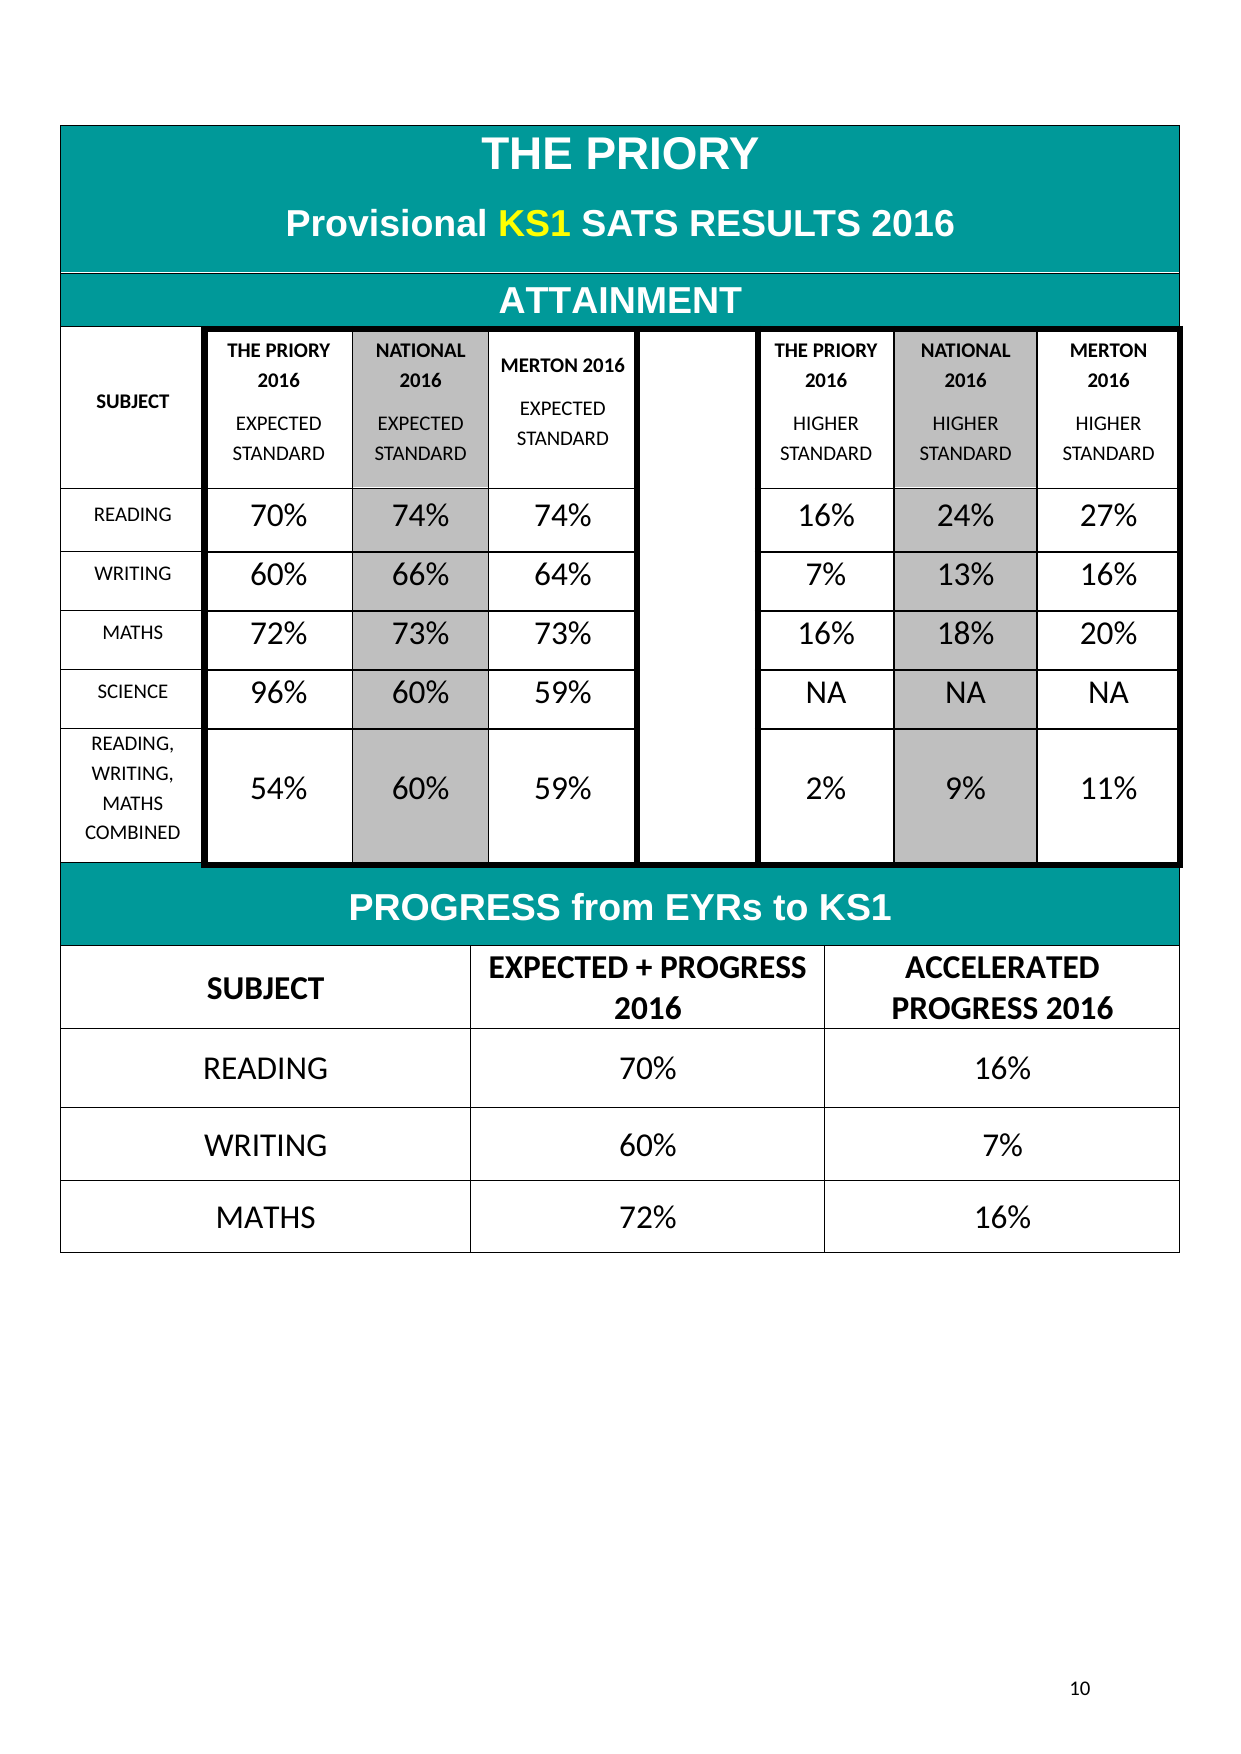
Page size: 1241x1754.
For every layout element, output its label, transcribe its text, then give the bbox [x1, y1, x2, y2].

table_cell 7% [761, 553, 893, 610]
table_cell 73% [353, 612, 488, 669]
table_cell 24% [895, 489, 1036, 551]
table_cell 16% [825, 1181, 1179, 1252]
table_cell 64% [489, 553, 634, 610]
table_cell 27% [1038, 489, 1177, 551]
table_cell NA [895, 671, 1036, 728]
table_cell NA [1038, 671, 1177, 728]
table_cell 60% [471, 1108, 824, 1180]
table_cell THE PRIORY 2016 EXPECTED STANDARD [208, 332, 352, 487]
table_cell 16% [825, 1029, 1179, 1107]
table_cell 60% [353, 730, 488, 862]
table_cell NATIONAL 2016 EXPECTED STANDARD [353, 332, 488, 487]
table_cell 70% [471, 1029, 824, 1107]
table_cell NA [761, 671, 893, 728]
table_cell SUBJECT [61, 327, 201, 487]
table_cell 60% [353, 671, 488, 728]
table_cell 59% [489, 671, 634, 728]
table_cell 16% [761, 489, 893, 551]
table_cell 74% [489, 489, 634, 551]
table_cell READING [61, 489, 201, 551]
table_cell 73% [489, 612, 634, 669]
table_cell SCIENCE [61, 670, 201, 728]
table_cell READING, WRITING, MATHS COMBINED [61, 729, 201, 862]
table_cell 70% [208, 489, 352, 551]
table_cell MATHS [61, 1181, 470, 1252]
table_cell 66% [353, 553, 488, 610]
table_cell READING [61, 1029, 470, 1107]
table_cell 2% [761, 730, 893, 862]
table_cell MERTON 2016 HIGHER STANDARD [1038, 332, 1177, 487]
table_cell [640, 332, 755, 862]
table_cell 74% [353, 489, 488, 551]
table_cell 20% [1038, 612, 1177, 669]
table_cell 7% [825, 1108, 1179, 1180]
table_cell 11% [1038, 730, 1177, 862]
table_cell 54% [208, 730, 352, 862]
table_cell NATIONAL 2016 HIGHER STANDARD [895, 332, 1036, 487]
table_cell MATHS [61, 611, 201, 669]
table_cell 59% [489, 730, 634, 862]
table_cell 9% [895, 730, 1036, 862]
table_cell 16% [761, 612, 893, 669]
table_cell WRITING [61, 552, 201, 610]
table_cell MERTON 2016 EXPECTED STANDARD [489, 332, 634, 487]
table_cell ATTAINMENT [61, 274, 1179, 326]
table_cell PROGRESS from EYRs to KS1 [61, 863, 1179, 945]
table_cell THE PRIORY 2016 HIGHER STANDARD [761, 332, 893, 487]
table_cell WRITING [61, 1108, 470, 1180]
table_cell 13% [895, 553, 1036, 610]
table_cell 72% [471, 1181, 824, 1252]
table_cell 60% [208, 553, 352, 610]
table_cell SUBJECT [61, 946, 470, 1028]
table_header THE PRIORY Provisional KS1 SATS RESULTS 2016 [61, 126, 1179, 272]
table_cell 18% [895, 612, 1036, 669]
table_cell EXPECTED + PROGRESS 2016 [471, 946, 824, 1028]
table_cell 72% [208, 612, 352, 669]
table_cell 16% [1038, 553, 1177, 610]
table_cell ACCELERATED PROGRESS 2016 [825, 946, 1179, 1028]
table_cell 96% [208, 671, 352, 728]
